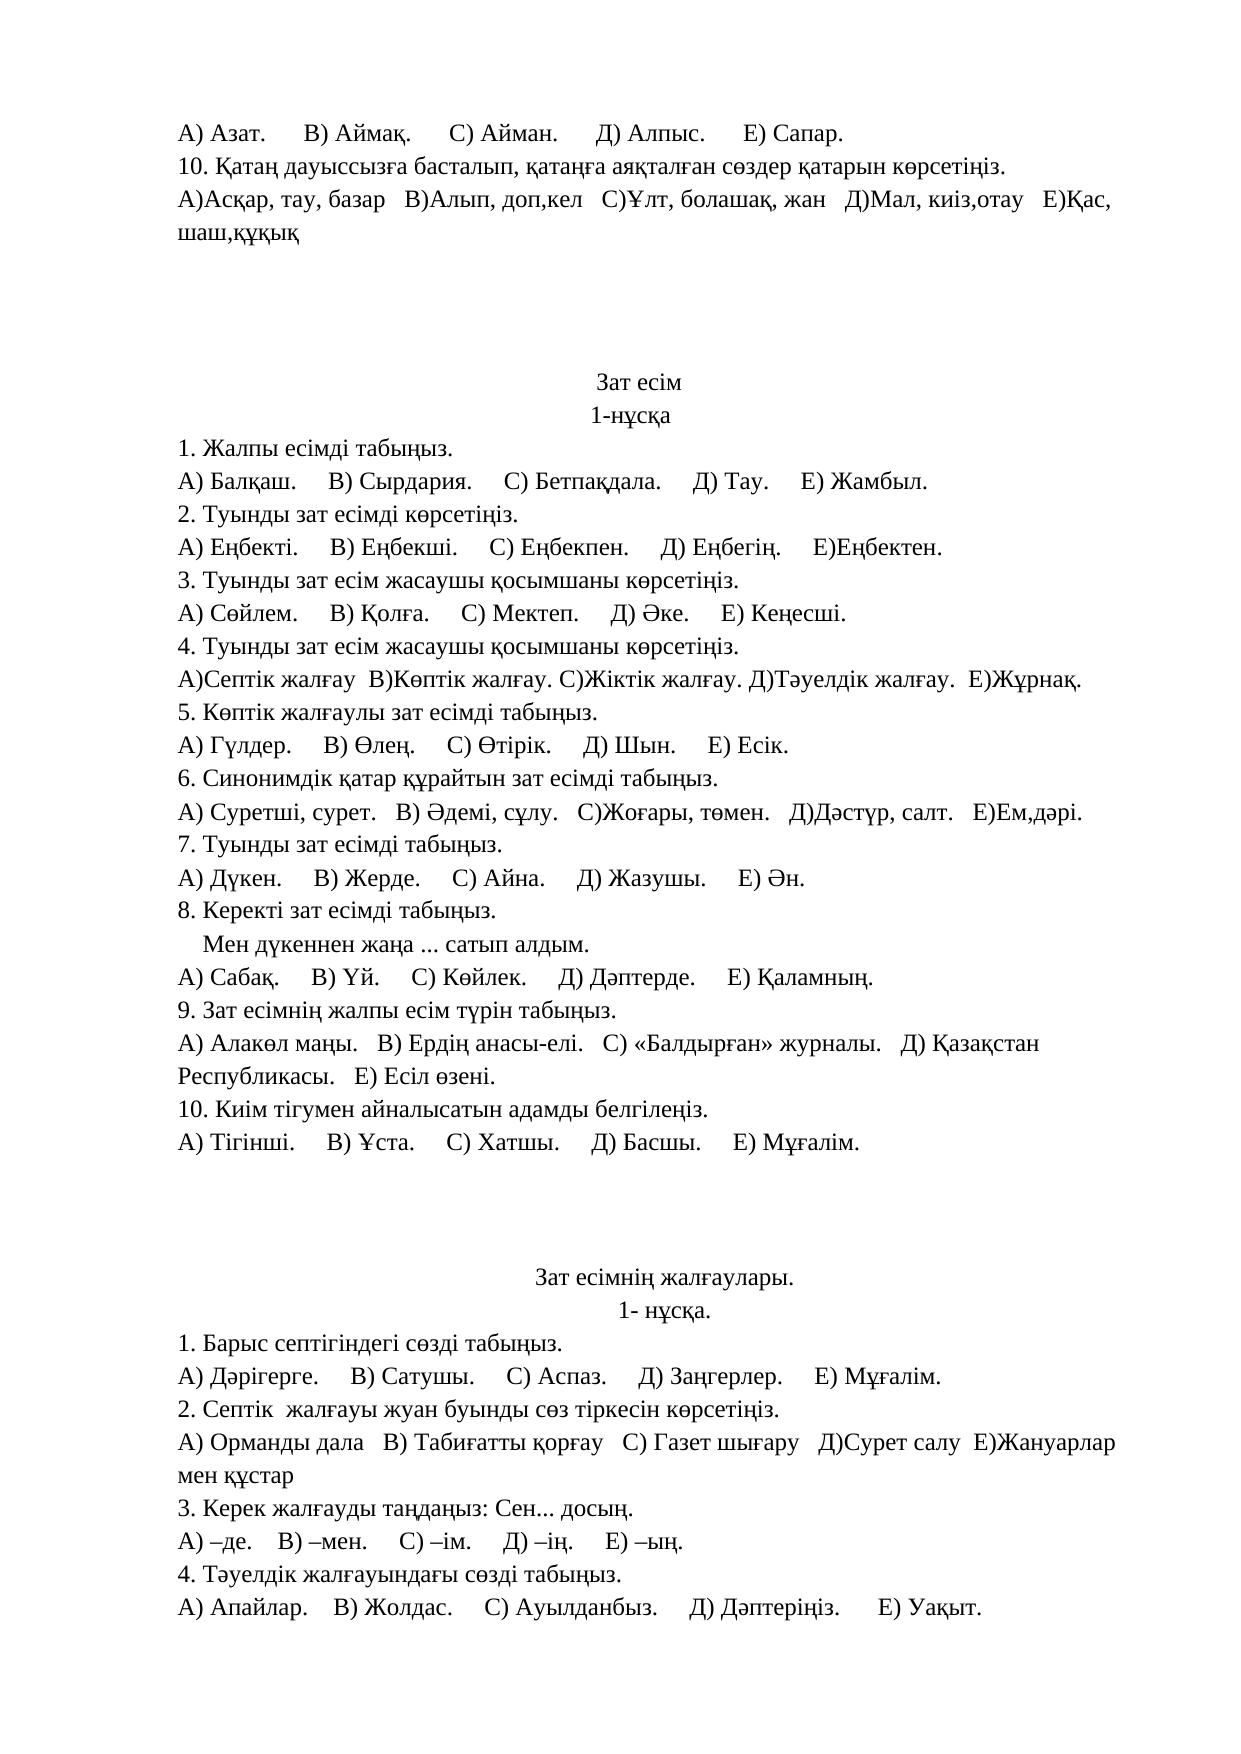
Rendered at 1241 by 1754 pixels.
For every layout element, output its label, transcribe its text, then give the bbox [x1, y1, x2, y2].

text 1. Барыс септігіндегі сөзді табыңыз. [177, 1328, 1152, 1357]
text А) Еңбекті. В) Еңбекші. С) Еңбекпен. Д) Еңбегің. Е)Еңбектен. [177, 532, 1152, 561]
text 4. Тәуелдік жалғауындағы сөзді табыңыз. [177, 1559, 1152, 1588]
text Мен дүкеннен жаңа ... сатып алдым. [177, 929, 1152, 957]
text 2. Туынды зат есімді көрсетіңіз. [177, 499, 1152, 528]
text А) Дәрігерге. В) Сатушы. С) Аспаз. Д) Заңгерлер. Е) Мұғалім. [177, 1361, 1152, 1390]
text А)Септік жалғау В)Көптік жалғау. С)Жіктік жалғау. Д)Тәуелдік жалғау. Е)Жұрнақ. [177, 664, 1152, 693]
text 1. Жалпы есімді табыңыз. [177, 433, 1152, 462]
text 10. Қатаң дауыссызға басталып, қатаңға аяқталған сөздер қатарын көрсетіңіз. [177, 151, 1152, 180]
text 4. Туынды зат есім жасаушы қосымшаны көрсетіңіз. [177, 631, 1152, 660]
text 7. Туынды зат есімді табыңыз. [177, 829, 1152, 858]
text А) Орманды дала В) Табиғатты қорғау С) Газет шығару Д)Сурет салу Е)Жануарлар мен құстар [177, 1427, 1152, 1489]
text А) Балқаш. В) Сырдария. С) Бетпақдала. Д) Тау. Е) Жамбыл. [177, 466, 1152, 495]
text 1-нұсқа [177, 400, 1152, 429]
text А) –де. В) –мен. С) –ім. Д) –ің. Е) –ың. [177, 1526, 1152, 1555]
text А) Тігінші. В) Ұста. С) Хатшы. Д) Басшы. Е) Мұғалім. [177, 1127, 1152, 1156]
text 2. Септік жалғауы жуан буынды сөз тіркесін көрсетіңіз. [177, 1394, 1152, 1423]
text Зат есім [177, 367, 1152, 396]
text А) Сабақ. В) Үй. С) Көйлек. Д) Дәптерде. Е) Қаламның. [177, 962, 1152, 990]
text А) Алакөл маңы. В) Ердің анасы-елі. С) «Балдырған» журналы. Д) Қазақстан Республикасы. Е) Есіл өзені. [177, 1028, 1152, 1089]
text А) Гүлдер. В) Өлең. С) Өтірік. Д) Шын. Е) Есік. [177, 731, 1152, 759]
text 9. Зат есімнің жалпы есім түрін табыңыз. [177, 995, 1152, 1023]
text 8. Керекті зат есімді табыңыз. [177, 896, 1152, 924]
text 3. Керек жалғауды таңдаңыз: Сен... досың. [177, 1493, 1152, 1522]
text Зат есімнің жалғаулары. [177, 1262, 1152, 1291]
text 6. Синонимдік қатар құрайтын зат есімді табыңыз. [177, 763, 1152, 792]
text 5. Көптік жалғаулы зат есімді табыңыз. [177, 697, 1152, 726]
text А) Суретші, сурет. В) Әдемі, сұлу. С)Жоғары, төмен. Д)Дәстүр, салт. Е)Ем,дәрі. [177, 797, 1152, 825]
text А) Сөйлем. В) Қолға. С) Мектеп. Д) Әке. Е) Кеңесші. [177, 598, 1152, 627]
text А) Апайлар. В) Жолдас. С) Ауылданбыз. Д) Дәптеріңіз. Е) Уақыт. [177, 1592, 1152, 1621]
text А) Дүкен. В) Жерде. С) Айна. Д) Жазушы. Е) Ән. [177, 863, 1152, 891]
text А)Асқар, тау, базар В)Алып, доп,кел С)Ұлт, болашақ, жан Д)Мал, киіз,отау Е)Қас, шаш,құқық [177, 184, 1152, 246]
text А) Азат. В) Аймақ. С) Айман. Д) Алпыс. Е) Сапар. [177, 118, 1152, 147]
text 10. Киім тігумен айналысатын адамды белгілеңіз. [177, 1094, 1152, 1122]
text 3. Туынды зат есім жасаушы қосымшаны көрсетіңіз. [177, 565, 1152, 594]
text 1- нұсқа. [177, 1295, 1152, 1324]
